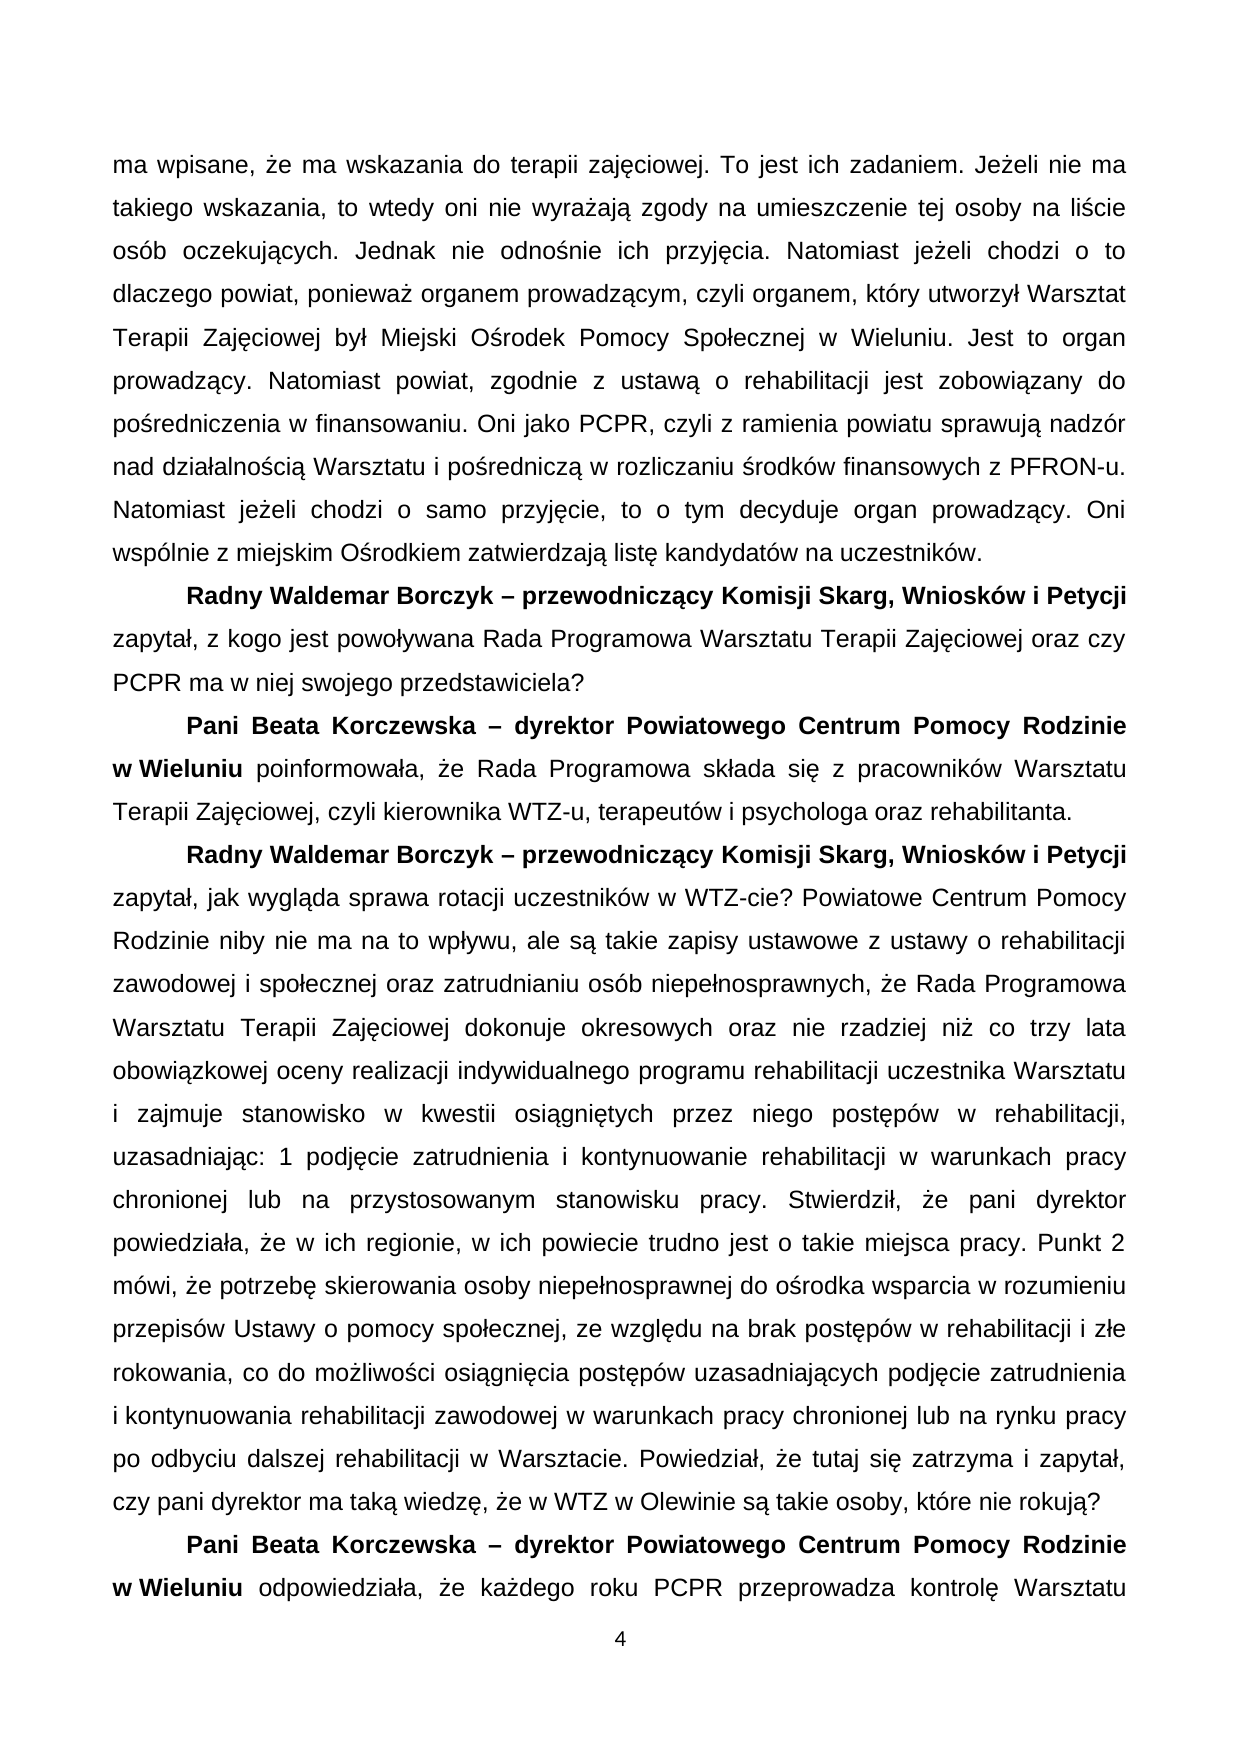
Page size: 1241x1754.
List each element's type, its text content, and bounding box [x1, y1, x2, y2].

text Radny Waldemar Borczyk – przewodniczący Komisji Skarg, Wniosków i Petycji zapytał, jak wygląda sprawa rotacji uczestników w WTZ-cie? Powiatowe Centrum Pomocy Rodzinie niby nie ma na to wpływu, ale są takie zapisy ustawowe z ustawy o rehabilitacji zawodowej i społecznej oraz zatrudnianiu osób niepełnosprawnych, że Rada Programowa Warsztatu Terapii Zajęciowej dokonuje okresowych oraz nie rzadziej niż co trzy lata obowiązkowej oceny realizacji indywidualnego programu rehabilitacji uczestnika Warsztatu i zajmuje stanowisko w kwestii osiągniętych przez niego postępów w rehabilitacji, uzasadniając: 1 podjęcie zatrudnienia i kontynuowanie rehabilitacji w warunkach pracy chronionej lub na przystosowanym stanowisku pracy. Stwierdził, że pani dyrektor powiedziała, że w ich regionie, w ich powiecie trudno jest o takie miejsca pracy. Punkt 2 mówi, że potrzebę skierowania osoby niepełnosprawnej do ośrodka wsparcia w rozumieniu przepisów Ustawy o pomocy społecznej, ze względu na brak postępów w rehabilitacji i złe rokowania, co do możliwości osiągnięcia postępów uzasadniających podjęcie zatrudnienia i kontynuowania rehabilitacji zawodowej w warunkach pracy chronionej lub na rynku pracy po odbyciu dalszej rehabilitacji w Warsztacie. Powiedział, że tutaj się zatrzyma i zapytał, czy pani dyrektor ma taką wiedzę, że w WTZ w Olewinie są takie osoby, które nie rokują? [112, 840, 1128, 1516]
text Radny Waldemar Borczyk – przewodniczący Komisji Skarg, Wniosków i Petycji zapytał, z kogo jest powoływana Rada Programowa Warsztatu Terapii Zajęciowej oraz czy PCPR ma w niej swojego przedstawiciela? [112, 581, 1128, 696]
text Pani Beata Korczewska – dyrektor Powiatowego Centrum Pomocy Rodzinie w Wieluniu poinformowała, że Rada Programowa składa się z pracowników Warsztatu Terapii Zajęciowej, czyli kierownika WTZ-u, terapeutów i psychologa oraz rehabilitanta. [112, 711, 1128, 826]
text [112, 150, 1128, 567]
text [112, 1530, 1128, 1602]
